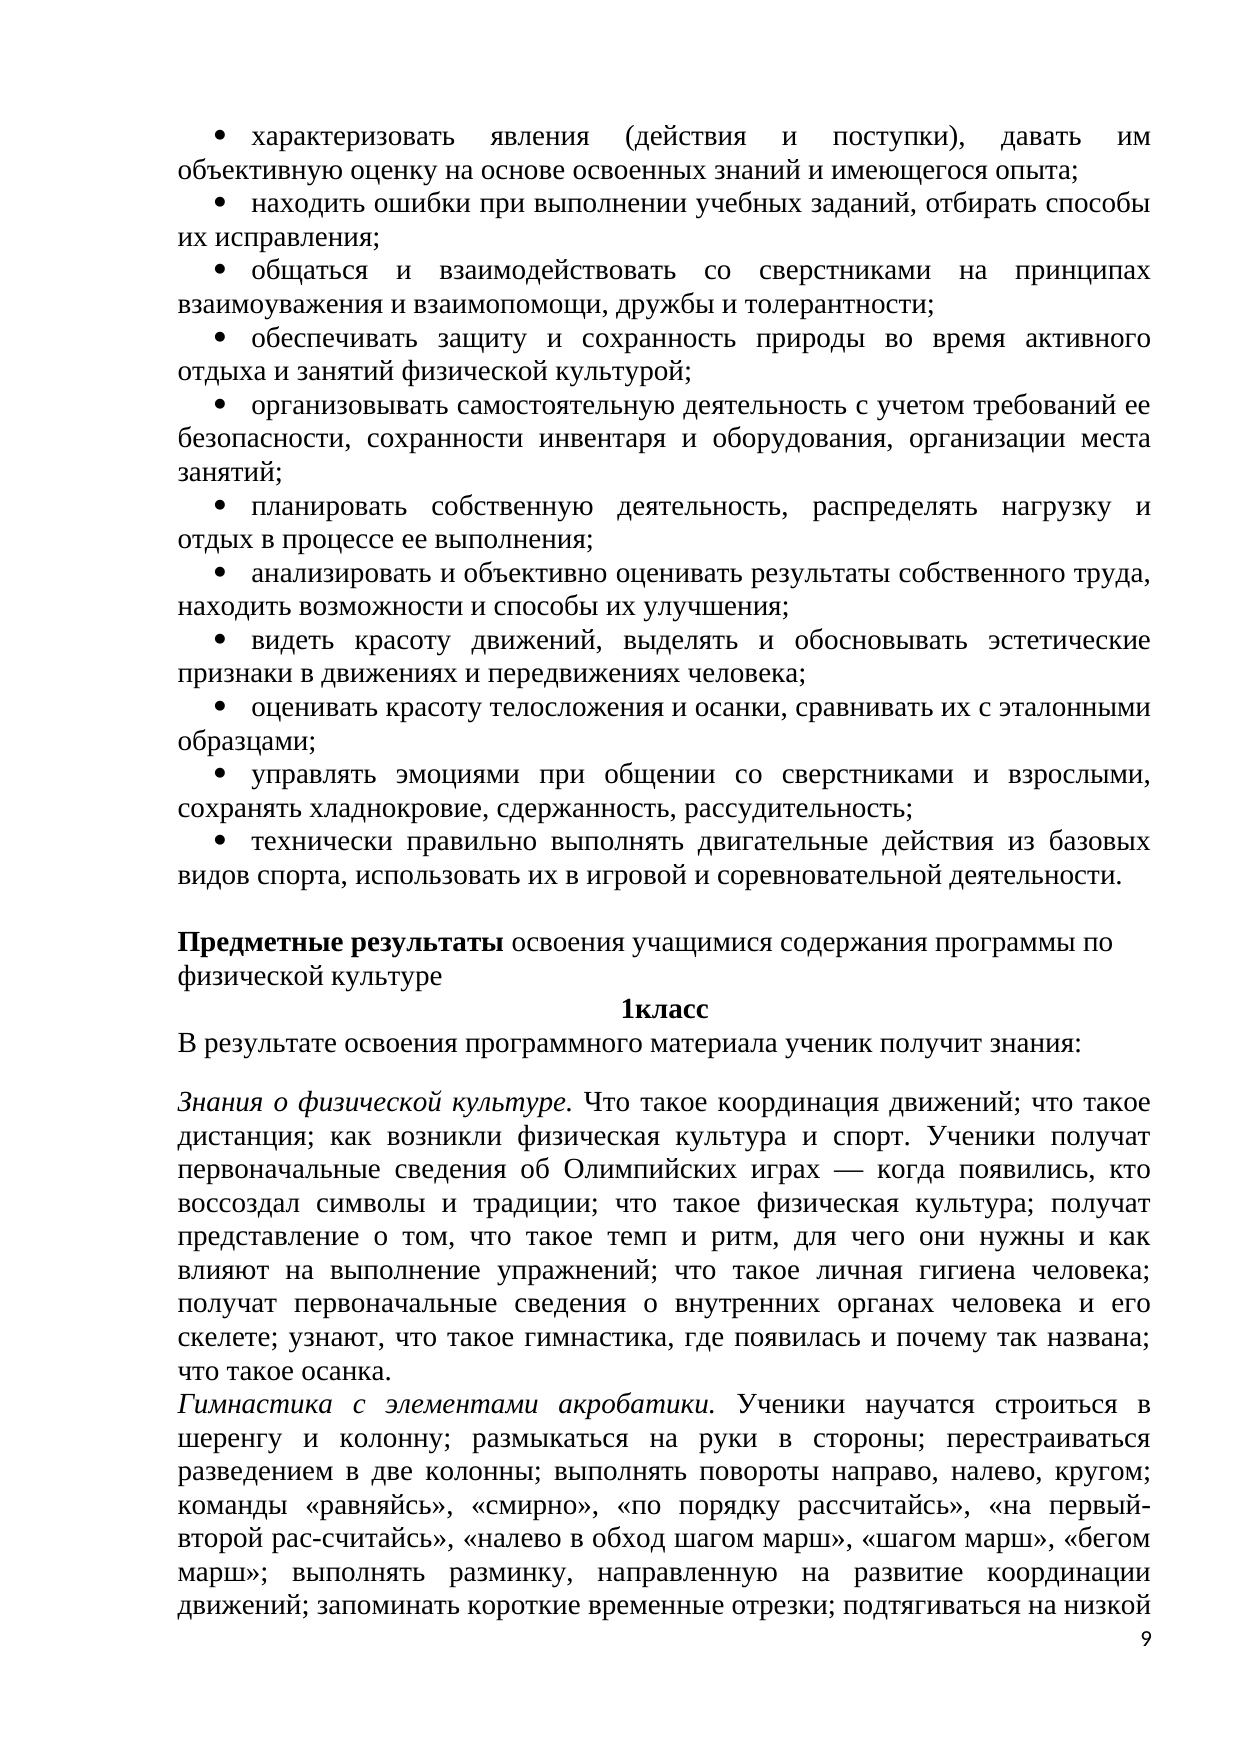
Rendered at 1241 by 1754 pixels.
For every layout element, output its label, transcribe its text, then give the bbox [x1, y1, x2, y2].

list анализировать и объективно оценивать результаты собственного труда, находить возможности и способы их улучшения; [177, 555, 1152, 622]
list характеризовать явления (действия и поступки), давать им объективную оценку на основе освоенных знаний и имеющегося опыта; [177, 118, 1152, 185]
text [177, 1386, 1152, 1621]
list организовывать самостоятельную деятельность с учетом требований ее безопасности, сохранности инвентаря и оборудования, организации места занятий; [177, 387, 1152, 488]
list находить ошибки при выполнении учебных заданий, отбирать способы их исправления; [177, 185, 1152, 252]
list технически правильно выполнять двигательные действия из базовых видов спорта, использовать их в игровой и соревновательной деятельности. [177, 823, 1152, 891]
list управлять эмоциями при общении со сверстниками и взрослыми, сохранять хладнокровие, сдержанность, рассудительность; [177, 756, 1152, 823]
list обеспечивать защиту и сохранность природы во время активного отдыха и занятий физической культурой; [177, 320, 1152, 387]
text 1класс [177, 991, 1152, 1025]
text В результате освоения программного материала ученик получит знания: [177, 1025, 1152, 1058]
list оценивать красоту телосложения и осанки, сравнивать их с эталонными образцами; [177, 689, 1152, 756]
list видеть красоту движений, выделять и обосновывать эстетические признаки в движениях и передвижениях человека; [177, 622, 1152, 689]
text Знания о физической культуре. Что такое координация движений; что такое дистанция; как возникли физическая культура и спорт. Ученики получат первоначальные сведения об Олимпийских играх — когда появились, кто воссоздал символы и традиции; что такое физическая культура; получат представление о том, что такое темп и ритм, для чего они нужны и как влияют на выполнение упражнений; что такое личная гигиена человека; получат первоначальные сведения о внутренних органах человека и его скелете; узнают, что такое гимнастика, где появилась и почему так названа; что такое осанка. [177, 1084, 1152, 1386]
list общаться и взаимодействовать со сверстниками на принципах взаимоуважения и взаимопомощи, дружбы и толерантности; [177, 252, 1152, 320]
text Предметные результаты освоения учащимися содержания программы по физической культуре [177, 924, 1152, 991]
list планировать собственную деятельность, распределять нагрузку и отдых в процессе ее выполнения; [177, 488, 1152, 555]
